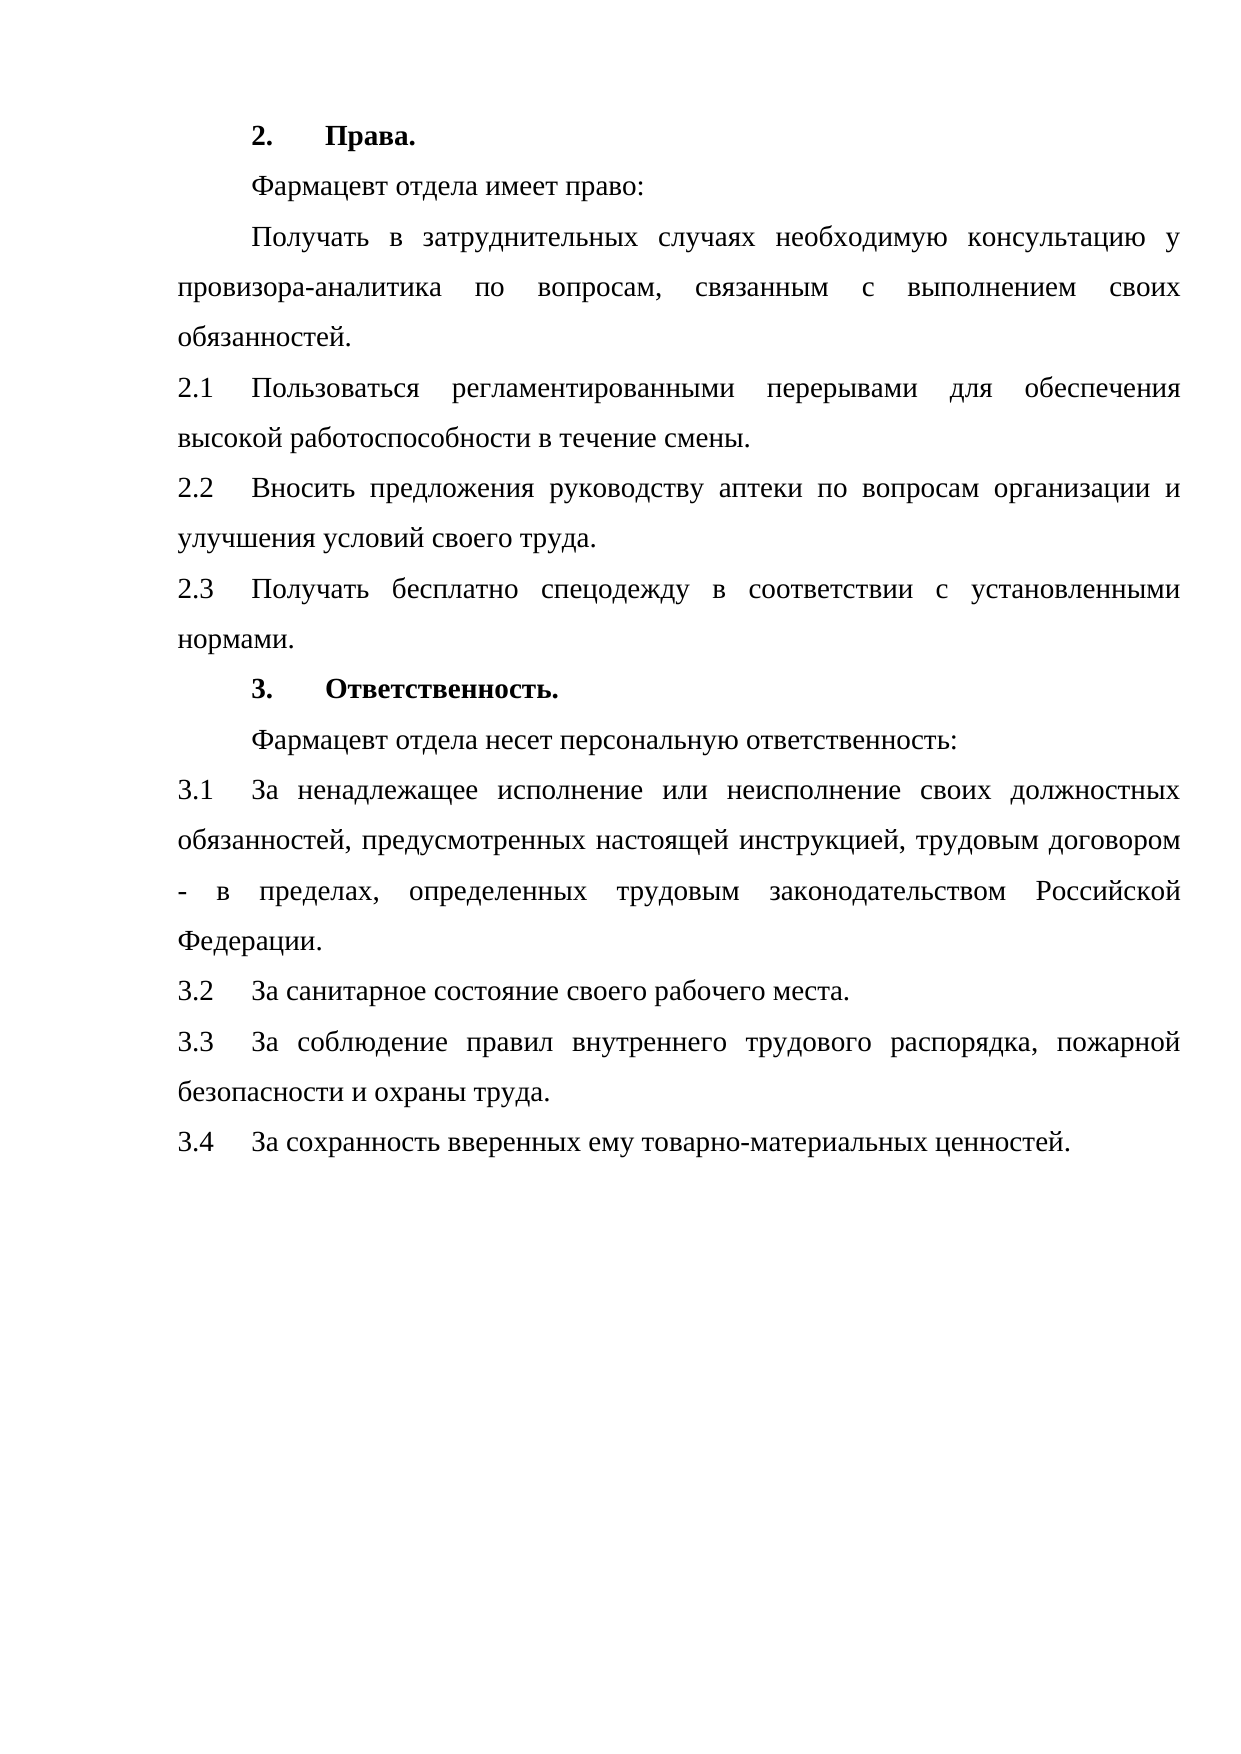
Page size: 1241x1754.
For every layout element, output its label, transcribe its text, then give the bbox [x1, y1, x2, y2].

list За соблюдение правил внутреннего трудового распорядка, пожарной безопасности и охраны труда. [177, 1024, 1181, 1108]
list За ненадлежащее исполнение или неисполнение своих должностных обязанностей, предусмотренных настоящей инструкцией, трудовым договором - в пределах, определенных трудовым законодательством Российской Федерации. [177, 772, 1181, 957]
list Фармацевт отдела несет персональную ответственность: [177, 722, 1181, 755]
list Права. [177, 118, 1181, 152]
list Получать бесплатно спецодежду в соответствии с установленными нормами. [177, 571, 1181, 655]
list За сохранность вверенных ему товарно-материальных ценностей. [177, 1124, 1181, 1158]
list Получать в затруднительных случаях необходимую консультацию у провизора-аналитика по вопросам, связанным с выполнением своих обязанностей. [177, 219, 1181, 353]
list Пользоваться регламентированными перерывами для обеспечения высокой работоспособности в течение смены. [177, 370, 1181, 453]
list Фармацевт отдела имеет право: [177, 168, 1181, 202]
list Вносить предложения руководству аптеки по вопросам организации и улучшения условий своего труда. [177, 470, 1181, 554]
list За санитарное состояние своего рабочего места. [177, 973, 1181, 1007]
list Ответственность. [177, 672, 1181, 705]
